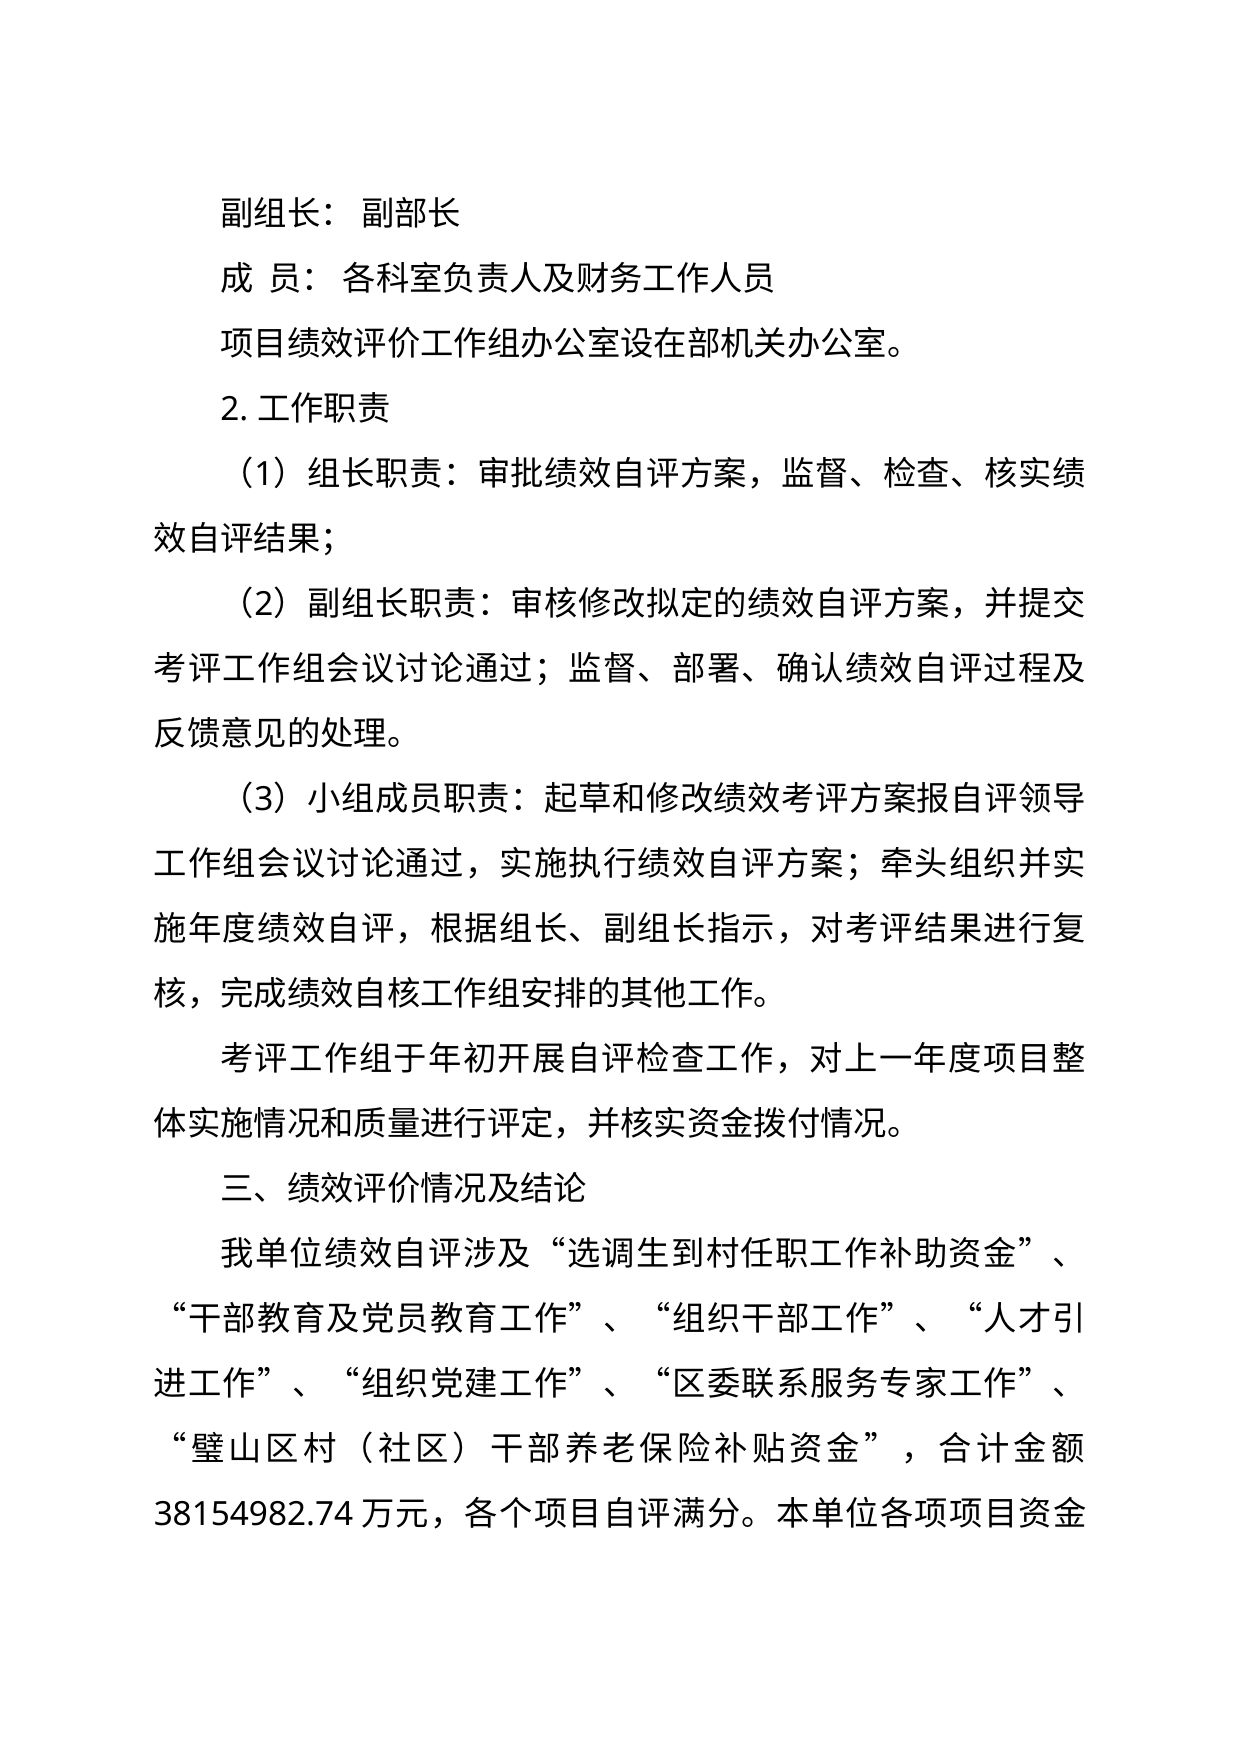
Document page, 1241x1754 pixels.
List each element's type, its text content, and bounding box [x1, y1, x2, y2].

text （2）副组长职责：审核修改拟定的绩效自评方案，并提交考评工作组会议讨论通过；监督、部署、确认绩效自评过程及反馈意见的处理。 [153, 568, 1087, 763]
text 成 员： 各科室负责人及财务工作人员 [153, 243, 1087, 308]
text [153, 1218, 1087, 1543]
list 工作职责 [153, 373, 1087, 438]
text （1）组长职责：审批绩效自评方案，监督、检查、核实绩效自评结果； [153, 438, 1087, 568]
text （3）小组成员职责：起草和修改绩效考评方案报自评领导工作组会议讨论通过，实施执行绩效自评方案；牵头组织并实施年度绩效自评，根据组长、副组长指示，对考评结果进行复核，完成绩效自核工作组安排的其他工作。 [153, 763, 1087, 1023]
text 考评工作组于年初开展自评检查工作，对上一年度项目整体实施情况和质量进行评定，并核实资金拨付情况。 [153, 1023, 1087, 1153]
text 项目绩效评价工作组办公室设在部机关办公室。 [153, 308, 1087, 373]
text 副组长： 副部长 [153, 178, 1087, 243]
text 三、绩效评价情况及结论 [153, 1153, 1087, 1218]
